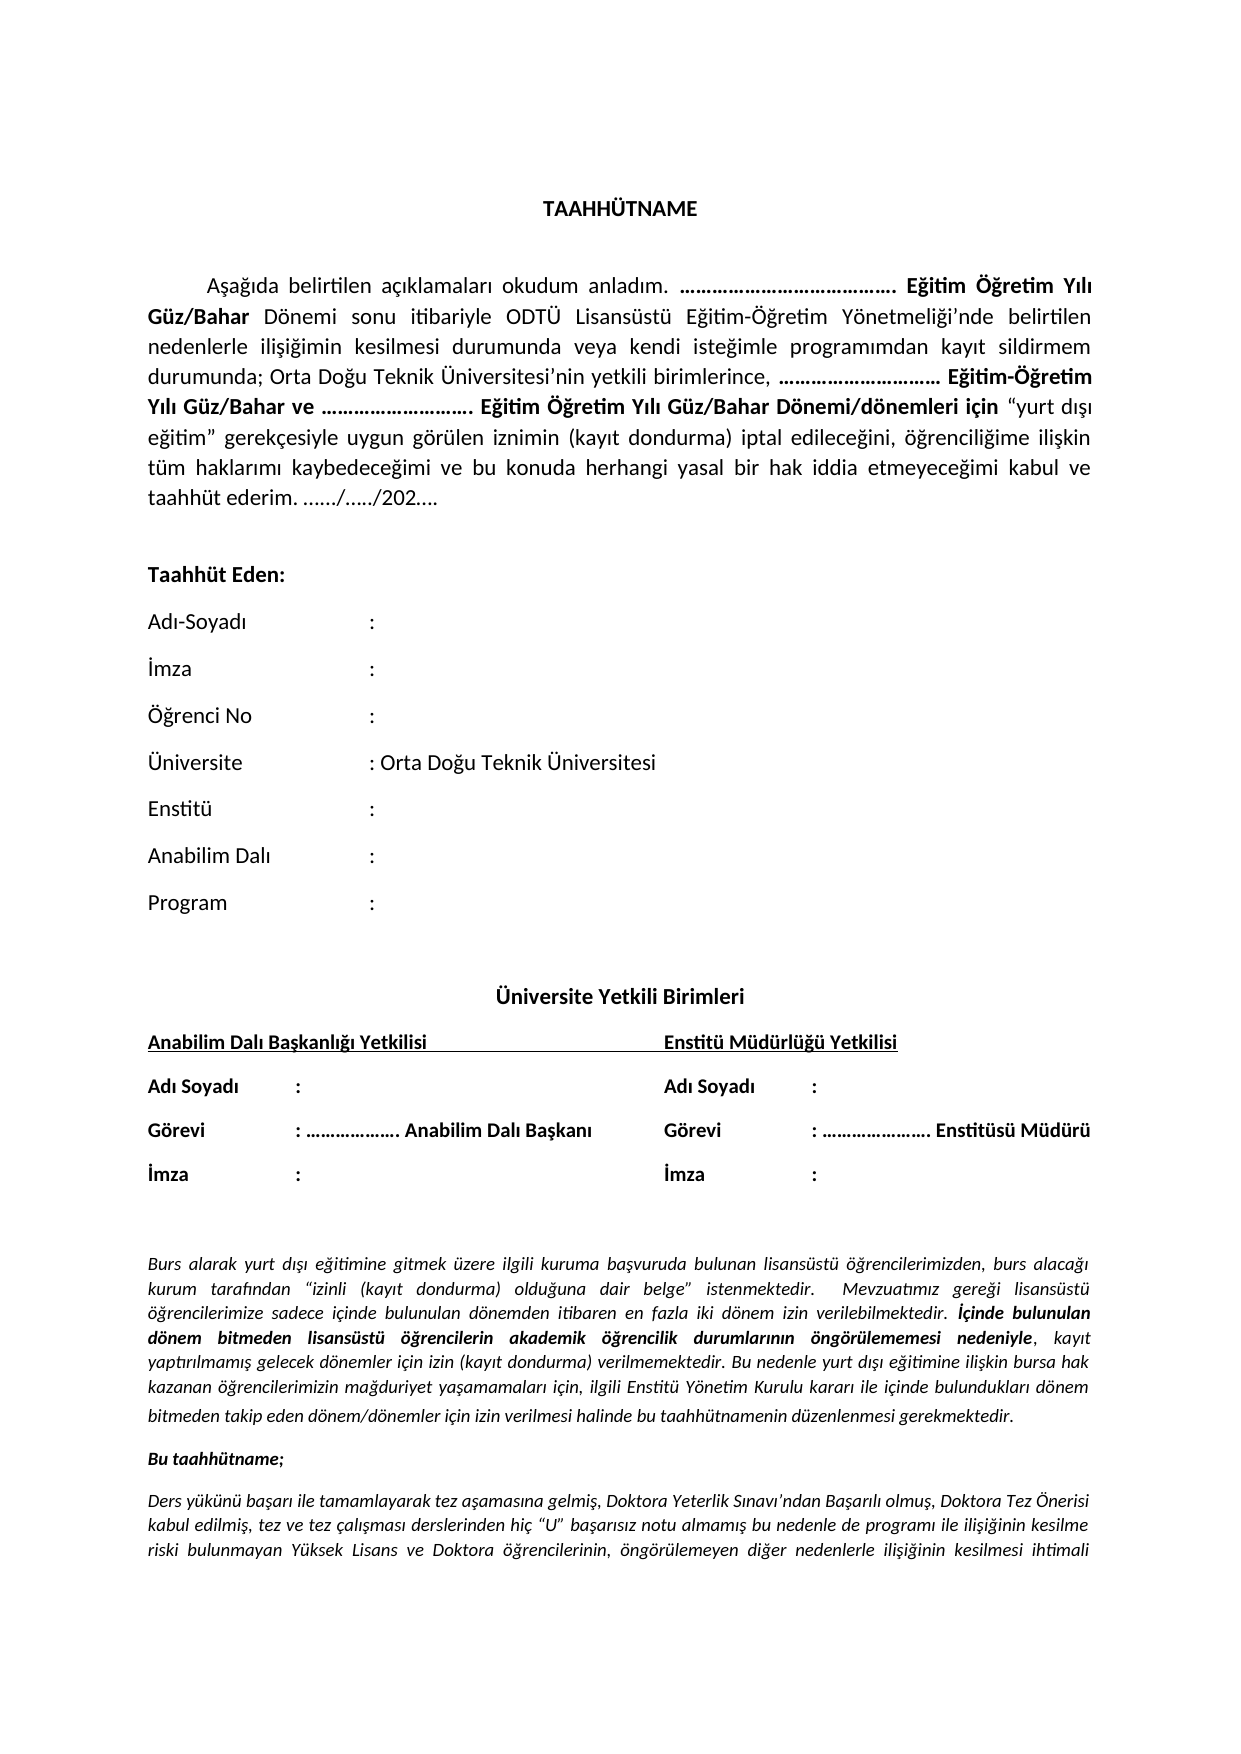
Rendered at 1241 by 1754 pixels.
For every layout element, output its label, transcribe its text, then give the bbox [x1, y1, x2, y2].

text Anabilim Dalı : [148, 841, 1093, 869]
text Aşağıda belirtilen açıklamaları okudum anladım. …………………………………. Eğitim Öğretim Yılı Güz/Bahar Dönemi sonu itibariyle ODTÜ Lisansüstü Eğitim-Öğretim Yönetmeliği’nde belirtilen nedenlerle ilişiğimin kesilmesi durumunda veya kendi isteğimle programımdan kayıt sildirmem durumunda; Orta Doğu Teknik Üniversitesi’nin yetkili birimlerince, ………………………… Eğitim-Öğretim Yılı Güz/Bahar ve ………………………. Eğitim Öğretim Yılı Güz/Bahar Dönemi/dönemleri için “yurt dışı eğitim” gerekçesiyle uygun görülen iznimin (kayıt dondurma) iptal edileceğini, öğrenciliğime ilişkin tüm haklarımı kaybedeceğimi ve bu konuda herhangi yasal bir hak iddia etmeyeceğimi kabul ve taahhüt ederim. ….../…../202…. [148, 272, 1093, 511]
text Adı-Soyadı : [148, 607, 1093, 635]
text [148, 1489, 1093, 1561]
text Enstitü : [148, 794, 1093, 822]
text Taahhüt Eden: [148, 560, 1093, 588]
text TAAHHÜTNAME [148, 194, 1093, 222]
text Öğrenci No : [148, 701, 1093, 729]
text Üniversite : Orta Doğu Teknik Üniversitesi [148, 748, 1093, 776]
text Burs alarak yurt dışı eğitimine gitmek üzere ilgili kuruma başvuruda bulunan lisansüstü öğrencilerimizden, burs alacağı kurum tarafından “izinli (kayıt dondurma) olduğuna dair belge” istenmektedir. Mevzuatımız gereği lisansüstü öğrencilerimize sadece içinde bulunulan dönemden itibaren en fazla iki dönem izin verilebilmektedir. İçinde bulunulan dönem bitmeden lisansüstü öğrencilerin akademik öğrencilik durumlarının öngörülememesi nedeniyle, kayıt yaptırılmamış gelecek dönemler için izin (kayıt dondurma) verilmemektedir. Bu nedenle yurt dışı eğitimine ilişkin bursa hak kazanan öğrencilerimizin mağduriyet yaşamamaları için, ilgili Enstitü Yönetim Kurulu kararı ile içinde bulundukları dönem bitmeden takip eden dönem/dönemler için izin verilmesi halinde bu taahhütnamenin düzenlenmesi gerekmektedir. [148, 1252, 1093, 1428]
text Üniversite Yetkili Birimleri [148, 982, 1093, 1010]
text Adı Soyadı : Adı Soyadı : [148, 1073, 1093, 1098]
text İmza : İmza : [148, 1161, 1093, 1186]
text Görevi : ………………. Anabilim Dalı Başkanı Görevi : …………………. Enstitüsü Müdürü [148, 1117, 1093, 1142]
text Bu taahhütname; [148, 1447, 1093, 1470]
text Anabilim Dalı Başkanlığı Yetkilisi Enstitü Müdürlüğü Yetkilisi [148, 1029, 1093, 1054]
text İmza : [148, 654, 1093, 682]
text Program : [148, 888, 1093, 916]
